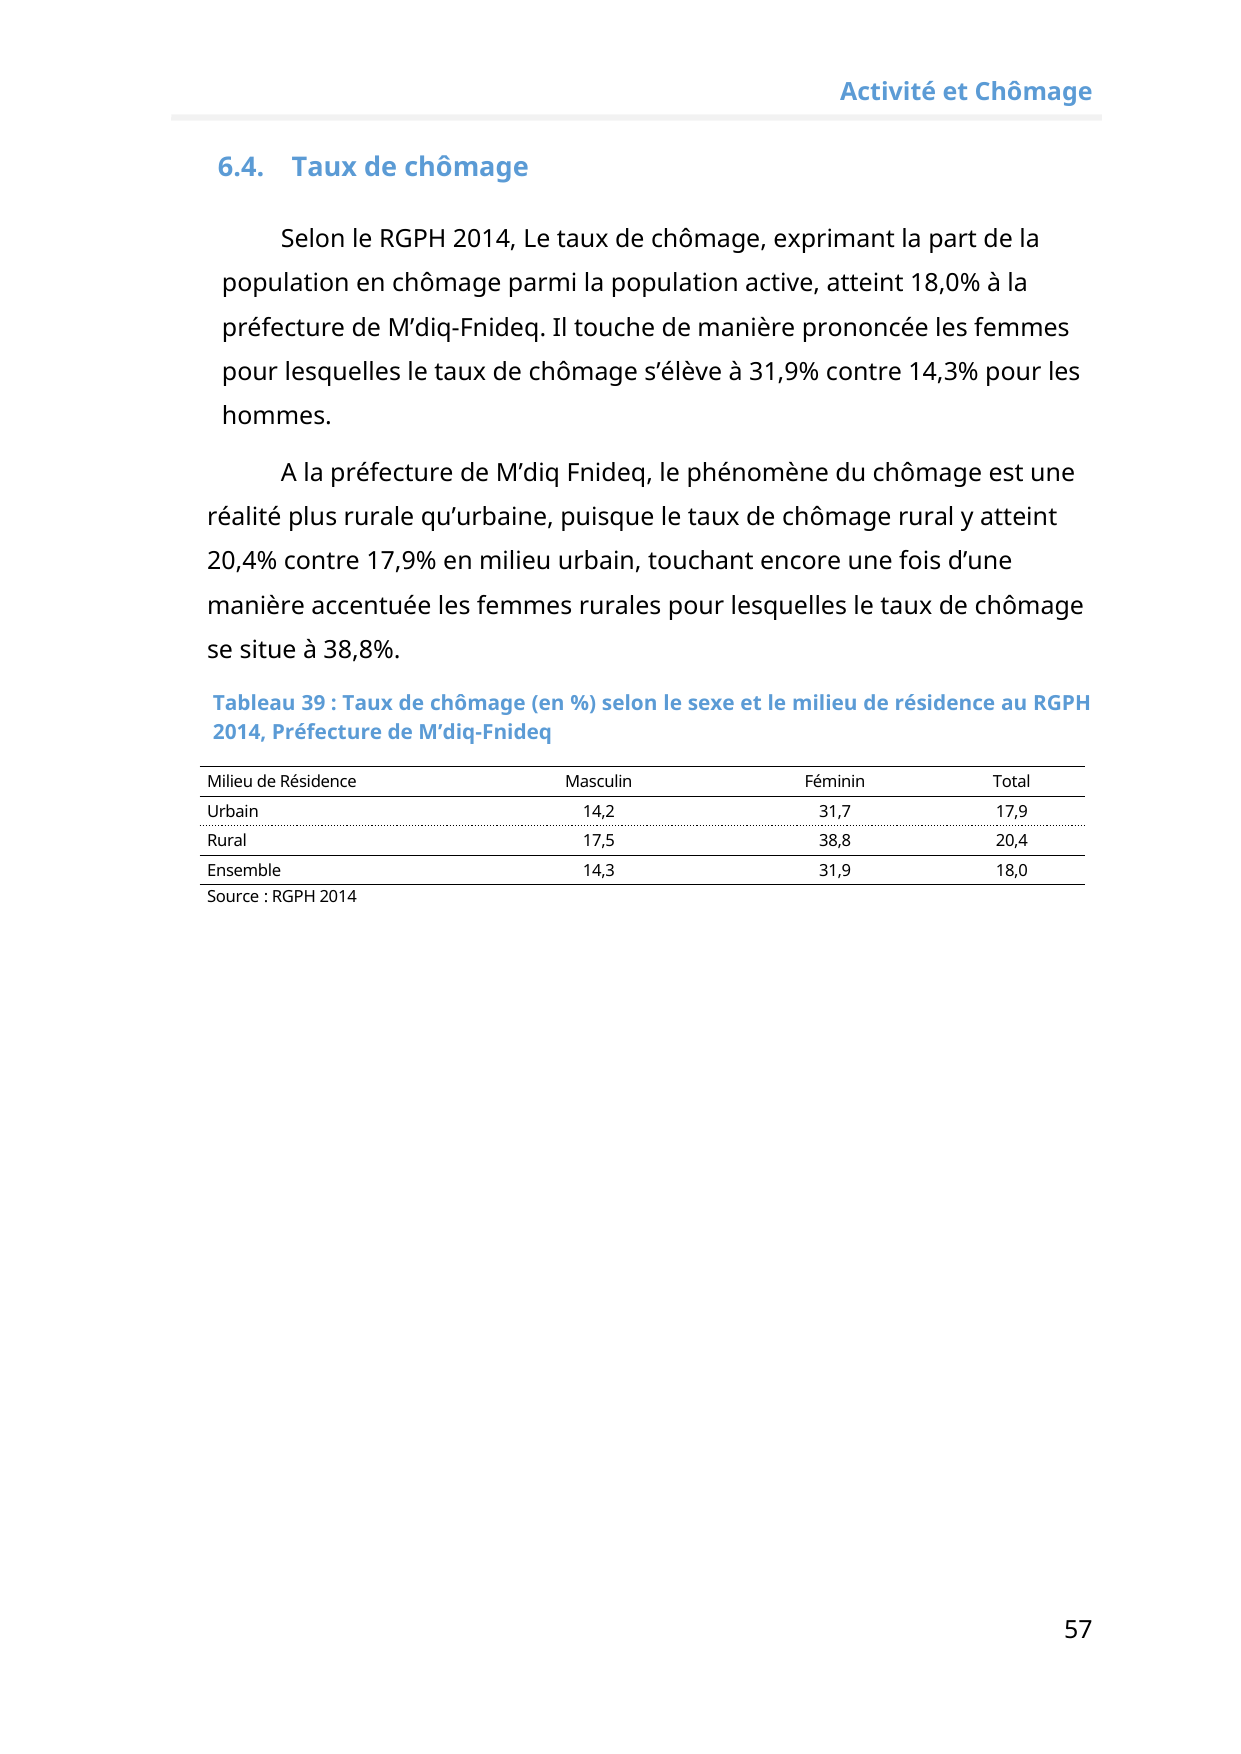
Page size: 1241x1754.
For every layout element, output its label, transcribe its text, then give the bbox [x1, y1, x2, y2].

text A la préfecture de M’diq Fnideq, le phénomène du chômage est une réalité plus rurale qu’urbaine, puisque le taux de chômage rural y atteint 20,4% contre 17,9% en milieu urbain, touchant encore une fois d’une manière accentuée les femmes rurales pour lesquelles le taux de chômage se situe à 38,8%. [207, 454, 1092, 666]
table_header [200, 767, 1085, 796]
text Selon le RGPH 2014, Le taux de chômage, exprimant la part de la population en chômage parmi la population active, atteint 18,0% à la préfecture de M’diq-Fnideq. Il touche de manière prononcée les femmes pour lesquelles le taux de chômage s’élève à 31,9% contre 14,3% pour les hommes. [222, 221, 1092, 432]
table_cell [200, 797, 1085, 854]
subtitle Taux de chômage [218, 148, 1092, 184]
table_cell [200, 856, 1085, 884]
text Source : RGPH 2014 [207, 885, 1092, 908]
